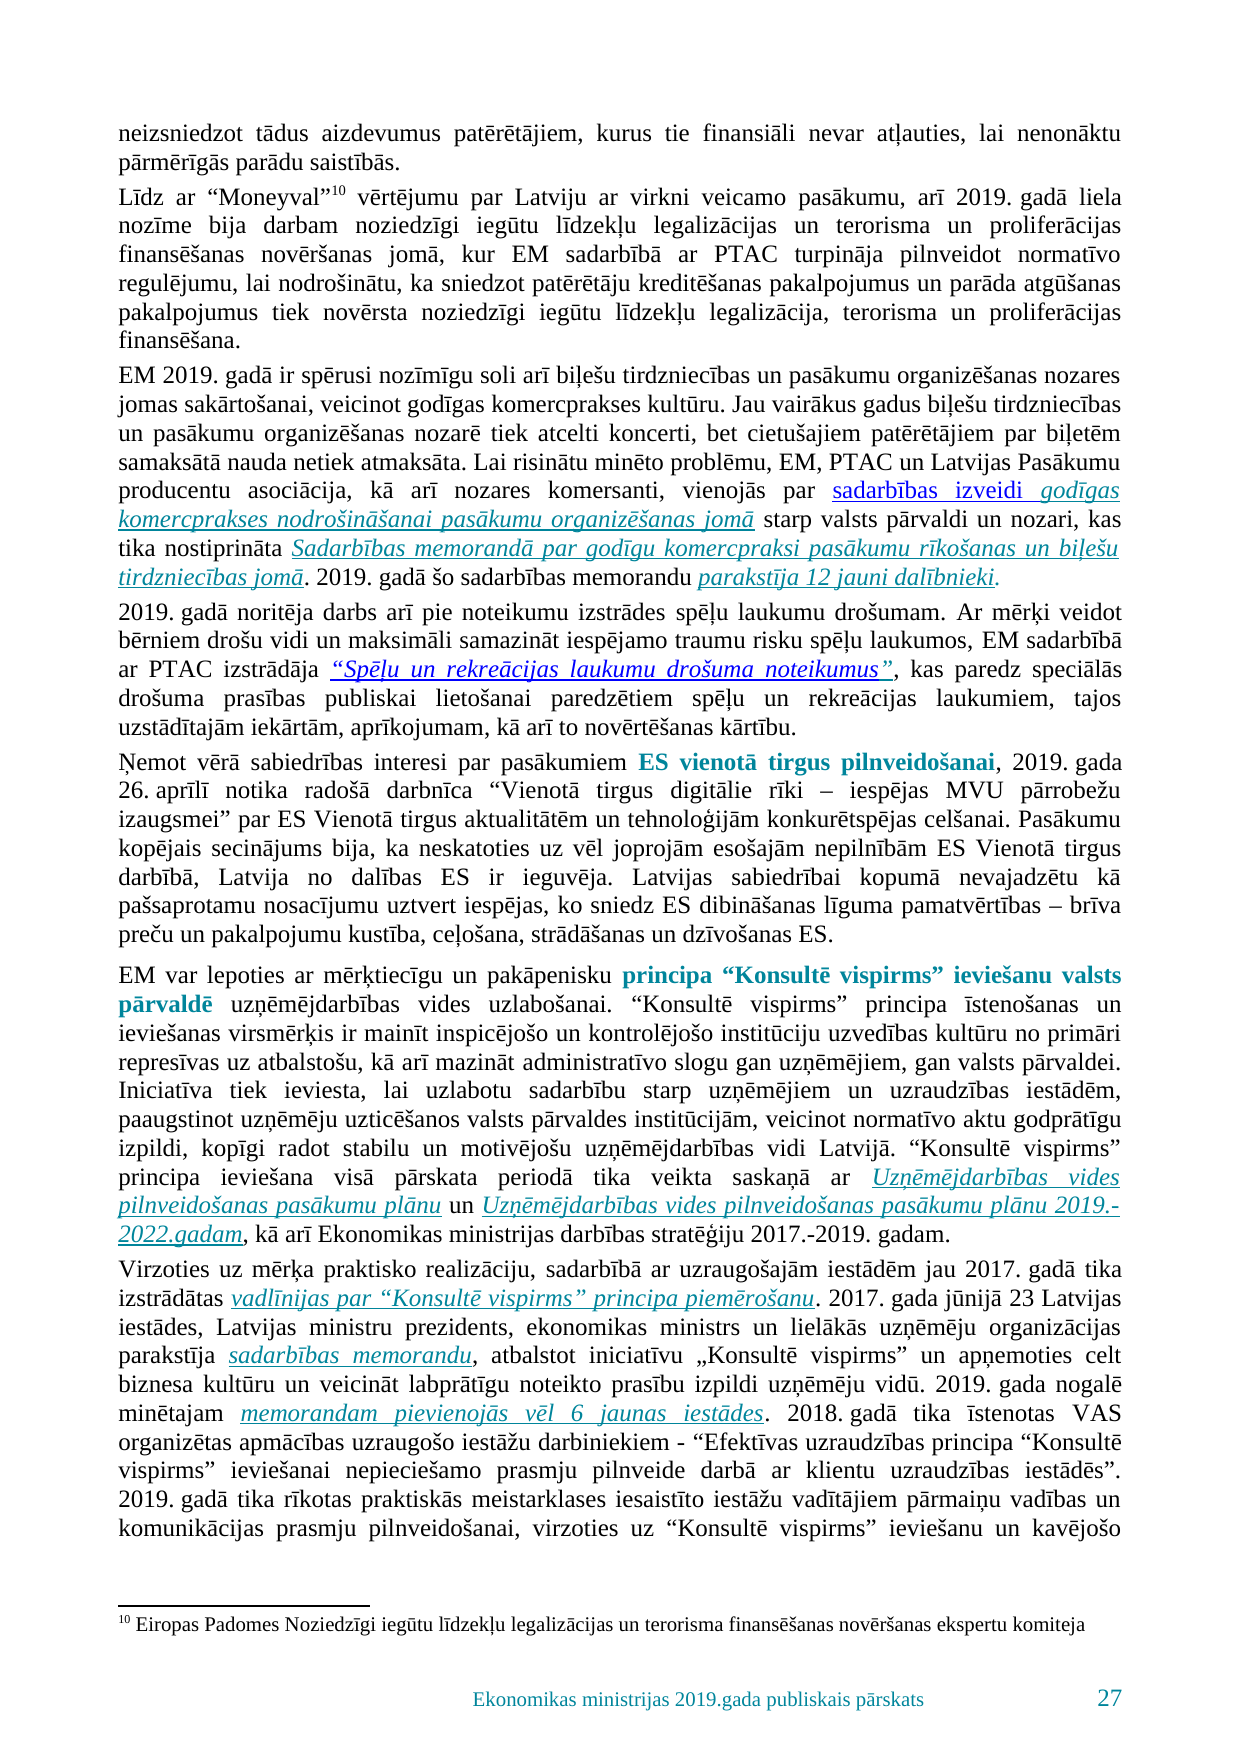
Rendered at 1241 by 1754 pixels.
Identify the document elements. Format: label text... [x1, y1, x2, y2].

text EM var lepoties ar mērķtiecīgu un pakāpenisku principa “Konsultē vispirms” ieviešanu valsts pārvaldē uzņēmējdarbības vides uzlabošanai. “Konsultē vispirms” principa īstenošanas un ieviešanas virsmērķis ir mainīt inspicējošo un kontrolējošo institūciju uzvedības kultūru no primāri represīvas uz atbalstošu, kā arī mazināt administratīvo slogu gan uzņēmējiem, gan valsts pārvaldei. Iniciatīva tiek ieviesta, lai uzlabotu sadarbību starp uzņēmējiem un uzraudzības iestādēm, paaugstinot uzņēmēju uzticēšanos valsts pārvaldes institūcijām, veicinot normatīvo aktu godprātīgu izpildi, kopīgi radot stabilu un motivējošu uzņēmējdarbības vidi Latvijā. “Konsultē vispirms” principa ieviešana visā pārskata periodā tika veikta saskaņā ar Uzņēmējdarbības vides pilnveidošanas pasākumu plānu un Uzņēmējdarbības vides pilnveidošanas pasākumu plānu 2019.-2022.gadam, kā arī Ekonomikas ministrijas darbības stratēģiju 2017.-2019. gadam. [118, 961, 1122, 1248]
text Ņemot vērā sabiedrības interesi par pasākumiem ES vienotā tirgus pilnveidošanai, 2019. gada 26. aprīlī notika radošā darbnīca “Vienotā tirgus digitālie rīki – iespējas MVU pārrobežu izaugsmei” par ES Vienotā tirgus aktualitātēm un tehnoloģijām konkurētspējas celšanai. Pasākumu kopējais secinājums bija, ka neskatoties uz vēl joprojām esošajām nepilnībām ES Vienotā tirgus darbībā, Latvija no dalības ES ir ieguvēja. Latvijas sabiedrībai kopumā nevajadzētu kā pašsaprotamu nosacījumu uztvert iespējas, ko sniedz ES dibināšanas līguma pamatvērtības – brīva preču un pakalpojumu kustība, ceļošana, strādāšanas un dzīvošanas ES. [118, 747, 1122, 948]
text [118, 1254, 1122, 1542]
text Līdz ar “Moneyval” vērtējumu par Latviju ar virkni veicamo pasākumu, arī 2019. gadā liela nozīme bija darbam noziedzīgi iegūtu līdzekļu legalizācijas un terorisma un proliferācijas finansēšanas novēršanas jomā, kur EM sadarbībā ar PTAC turpināja pilnveidot normatīvo regulējumu, lai nodrošinātu, ka sniedzot patērētāju kreditēšanas pakalpojumus un parāda atgūšanas pakalpojumus tiek novērsta noziedzīgi iegūtu līdzekļu legalizācija, terorisma un proliferācijas finansēšana. [118, 182, 1122, 354]
text 2019. gadā noritēja darbs arī pie noteikumu izstrādes spēļu laukumu drošumam. Ar mērķi veidot bērniem drošu vidi un maksimāli samazināt iespējamo traumu risku spēļu laukumos, EM sadarbībā ar PTAC izstrādāja “Spēļu un rekreācijas laukumu drošuma noteikumus”, kas paredz speciālās drošuma prasības publiskai lietošanai paredzētiem spēļu un rekreācijas laukumiem, tajos uzstādītajām iekārtām, aprīkojumam, kā arī to novērtēšanas kārtību. [118, 597, 1122, 741]
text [118, 118, 1122, 176]
text EM 2019. gadā ir spērusi nozīmīgu soli arī biļešu tirdzniecības un pasākumu organizēšanas nozares jomas sakārtošanai, veicinot godīgas komercprakses kultūru. Jau vairākus gadus biļešu tirdzniecības un pasākumu organizēšanas nozarē tiek atcelti koncerti, bet cietušajiem patērētājiem par biļetēm samaksātā nauda netiek atmaksāta. Lai risinātu minēto problēmu, EM, PTAC un Latvijas Pasākumu producentu asociācija, kā arī nozares komersanti, vienojās par sadarbības izveidi godīgas komercprakses nodrošināšanai pasākumu organizēšanas jomā starp valsts pārvaldi un nozari, kas tika nostiprināta Sadarbības memorandā par godīgu komercpraksi pasākumu rīkošanas un biļešu tirdzniecības jomā. 2019. gadā šo sadarbības memorandu parakstīja 12 jauni dalībnieki. [118, 361, 1122, 591]
